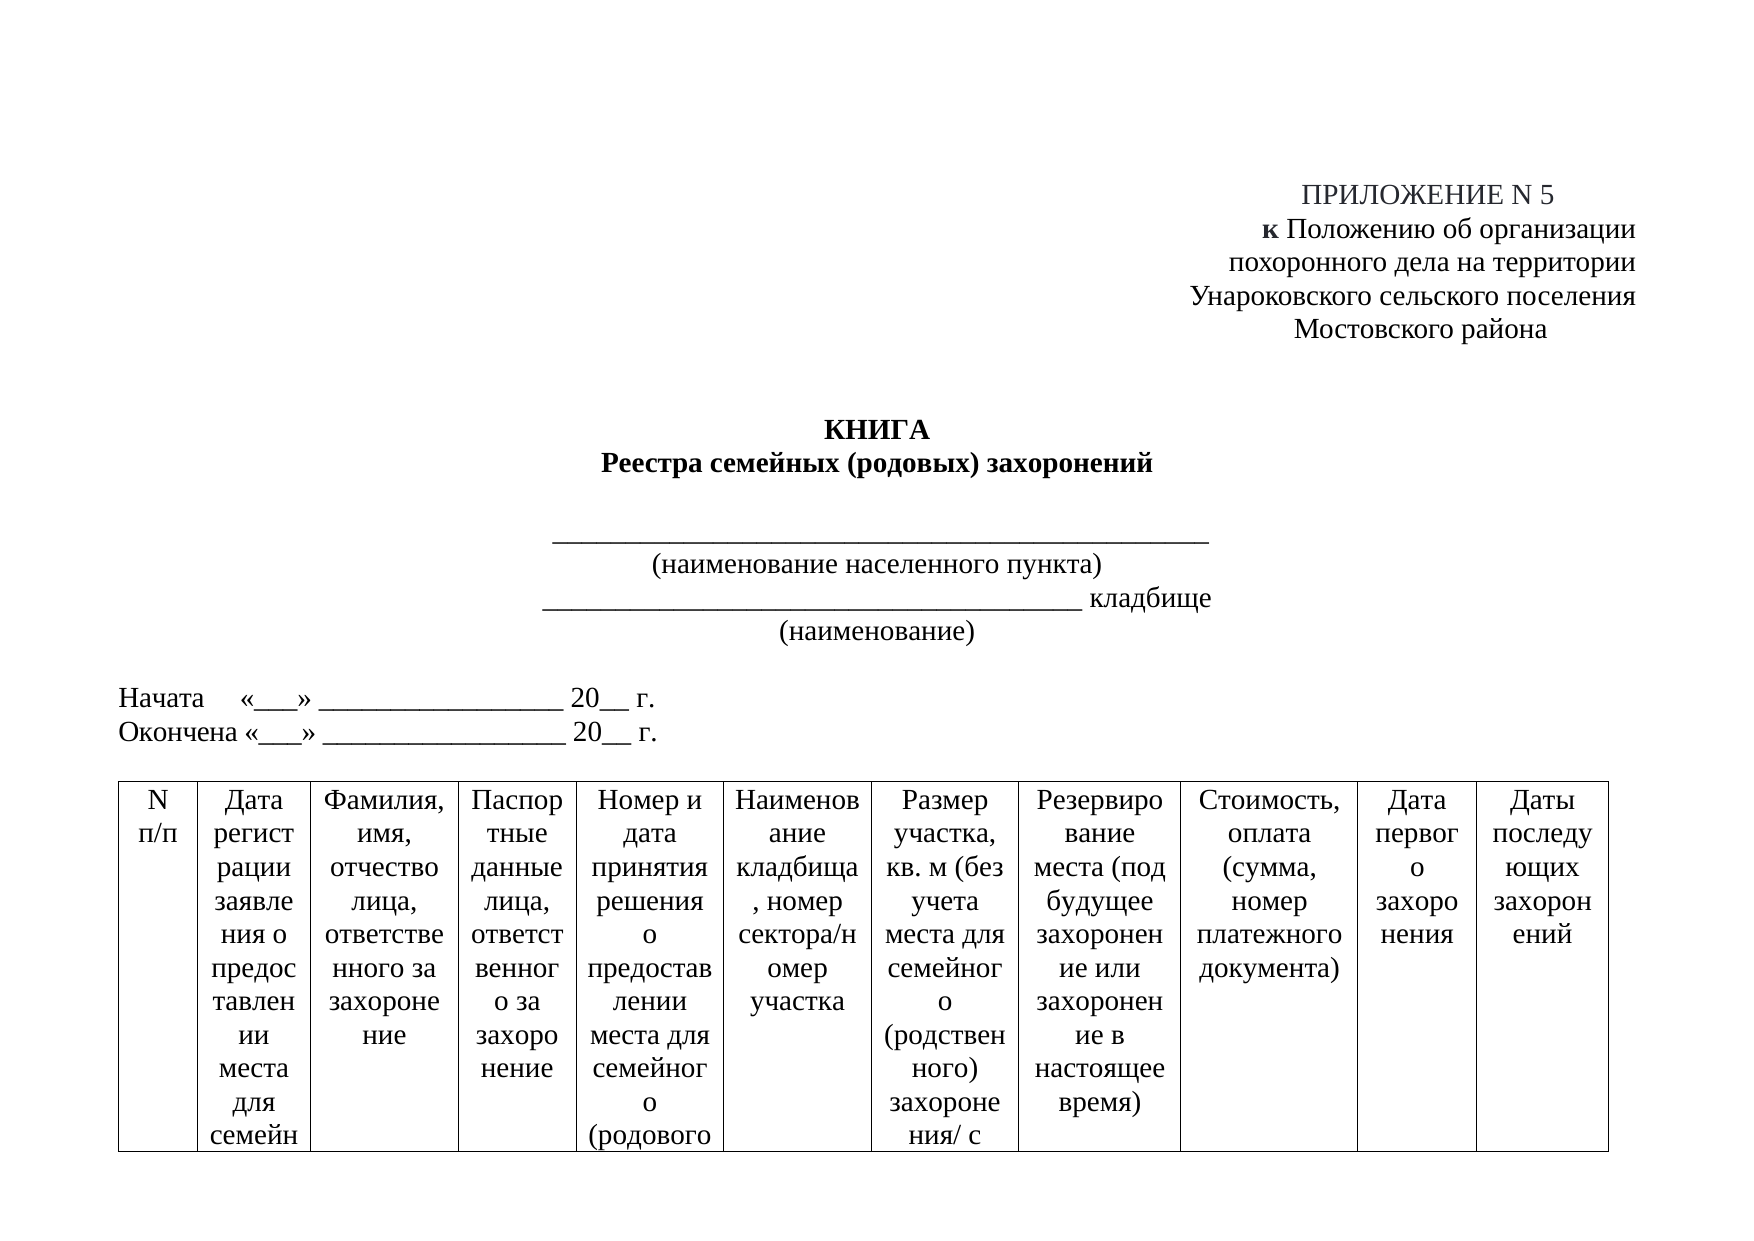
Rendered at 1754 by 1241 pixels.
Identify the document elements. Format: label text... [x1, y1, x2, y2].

text Окончена «___» _________________ 20__ г. [118, 714, 1636, 747]
text КНИГА [118, 412, 1636, 446]
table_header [198, 782, 310, 1151]
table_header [311, 782, 458, 1151]
text Начата «___» _________________ 20__ г. [118, 680, 1636, 714]
text ПРИЛОЖЕНИЕ N 5 [118, 177, 1636, 211]
text (наименование) [118, 613, 1636, 647]
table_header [1019, 782, 1180, 1151]
text (наименование населенного пункта) [118, 546, 1636, 580]
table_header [459, 782, 576, 1151]
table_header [872, 782, 1018, 1151]
table_header N п/п [119, 782, 197, 1151]
text Реестра семейных (родовых) захоронений [118, 446, 1636, 479]
subtitle Мостовского района [177, 311, 1636, 345]
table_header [577, 782, 723, 1151]
subtitle Унароковского сельского поселения [177, 278, 1636, 311]
subtitle похоронного дела на территории [177, 244, 1636, 278]
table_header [1358, 782, 1476, 1151]
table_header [724, 782, 871, 1151]
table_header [1477, 782, 1608, 1151]
text _____________________________________________ [118, 513, 1636, 546]
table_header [1181, 782, 1357, 1151]
subtitle к Положению об организации [177, 211, 1636, 244]
text _____________________________________ кладбище [118, 580, 1636, 613]
